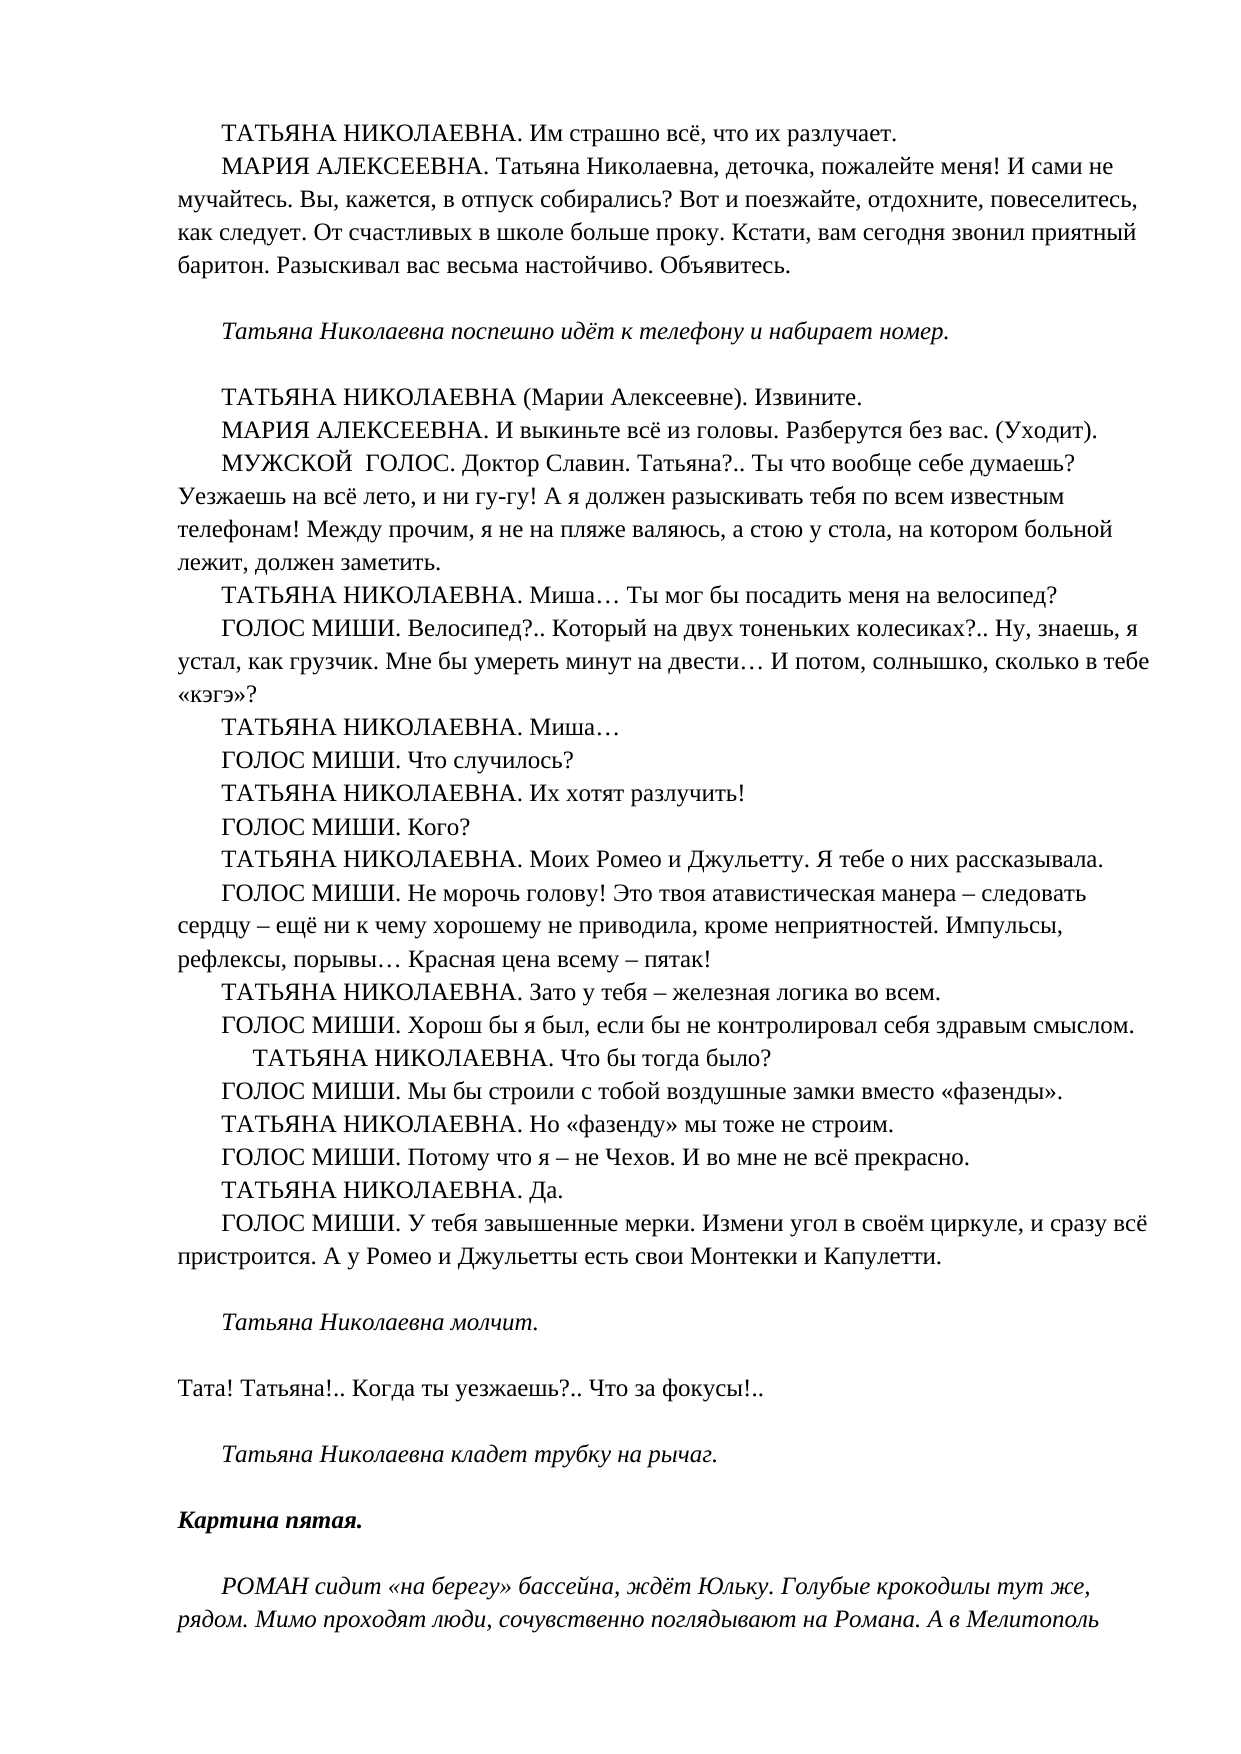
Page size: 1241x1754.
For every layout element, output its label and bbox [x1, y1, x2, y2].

text [177, 118, 1152, 1633]
